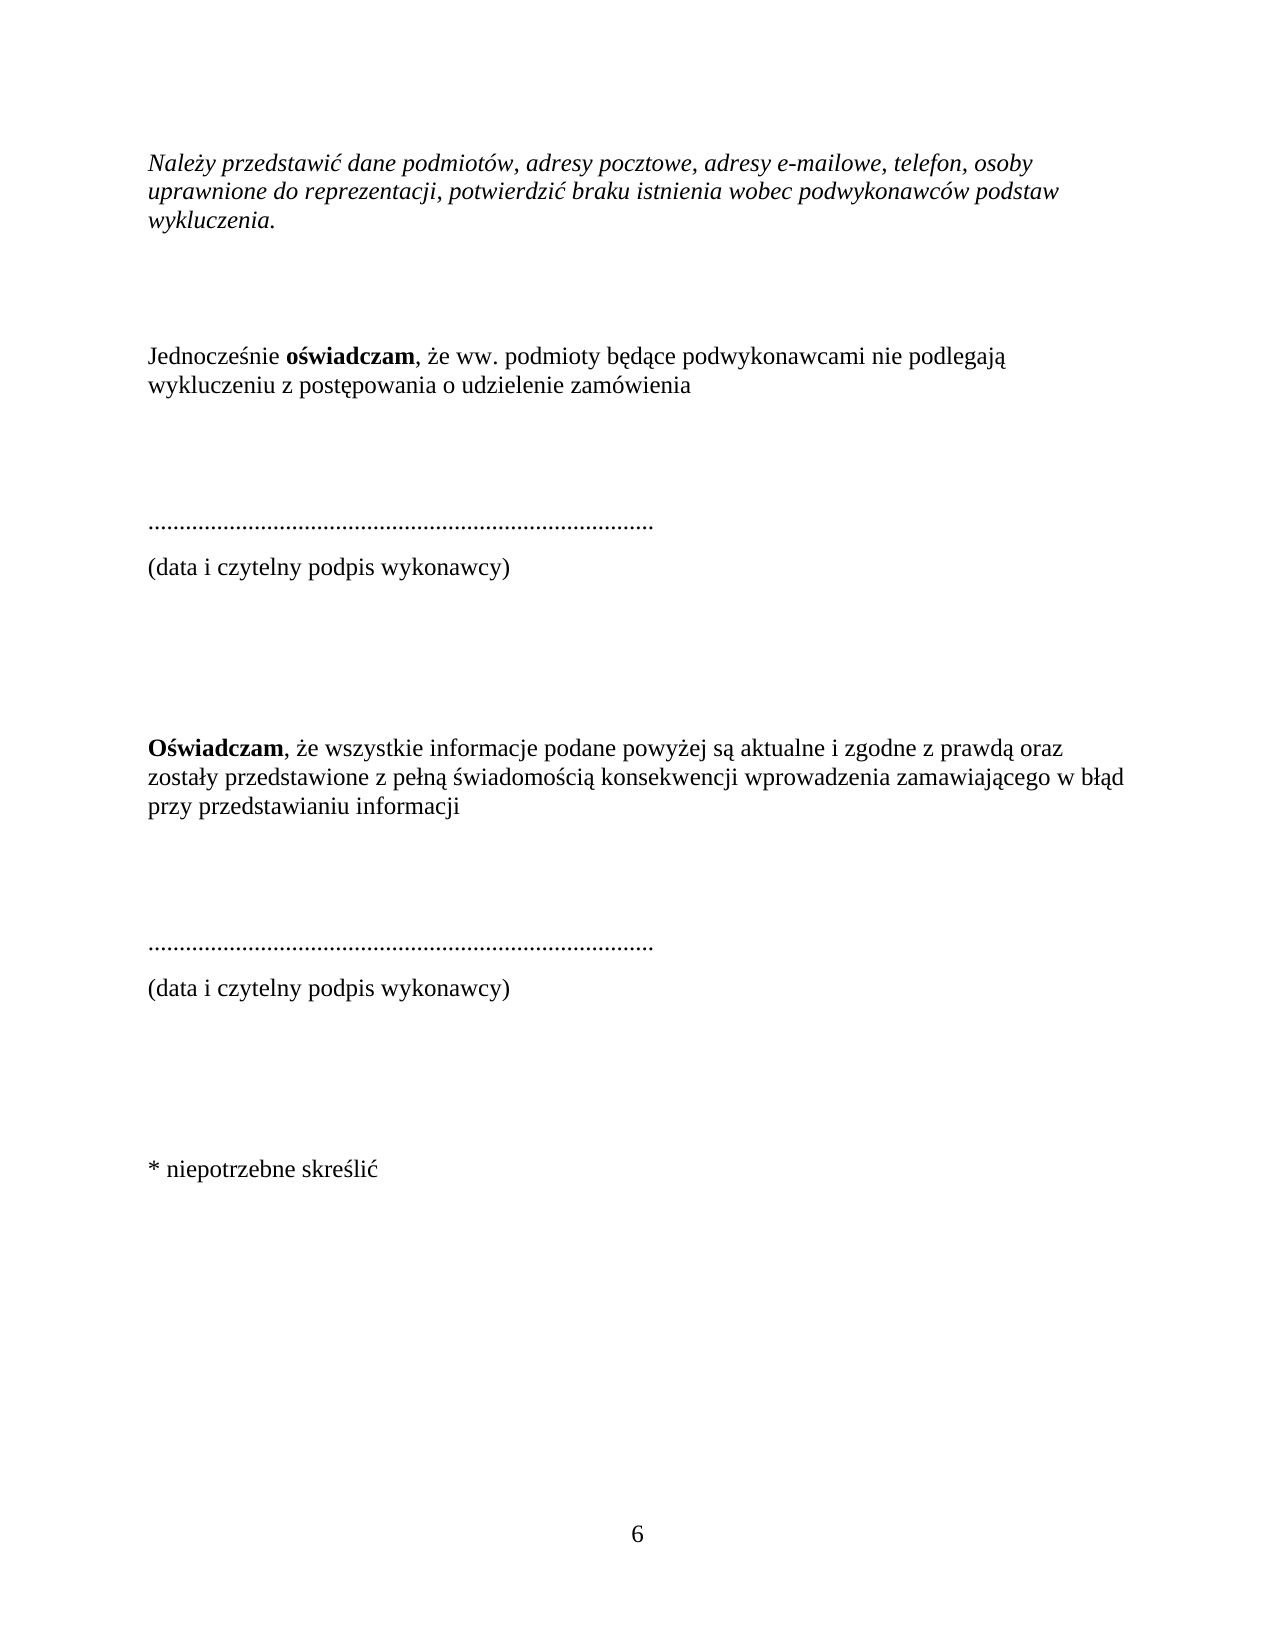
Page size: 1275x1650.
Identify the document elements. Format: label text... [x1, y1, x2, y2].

text (data i czytelny podpis wykonawcy) [148, 973, 1127, 1001]
text Należy przedstawić dane podmiotów, adresy pocztowe, adresy e-mailowe, telefon, osoby uprawnione do reprezentacji, potwierdzić braku istnienia wobec podwykonawców podstaw wykluczenia. [148, 148, 1127, 234]
text * niepotrzebne skreślić [148, 1154, 1127, 1183]
text ................................................................................. [148, 506, 1127, 535]
text Jednocześnie oświadczam, że ww. podmioty będące podwykonawcami nie podlegają wykluczeniu z postępowania o udzielenie zamówienia [148, 341, 1127, 399]
text ................................................................................. [148, 927, 1127, 956]
text (data i czytelny podpis wykonawcy) [148, 552, 1127, 581]
text Oświadczam, że wszystkie informacje podane powyżej są aktualne i zgodne z prawdą oraz zostały przedstawione z pełną świadomością konsekwencji wprowadzenia zamawiającego w błąd przy przedstawianiu informacji [148, 733, 1127, 820]
